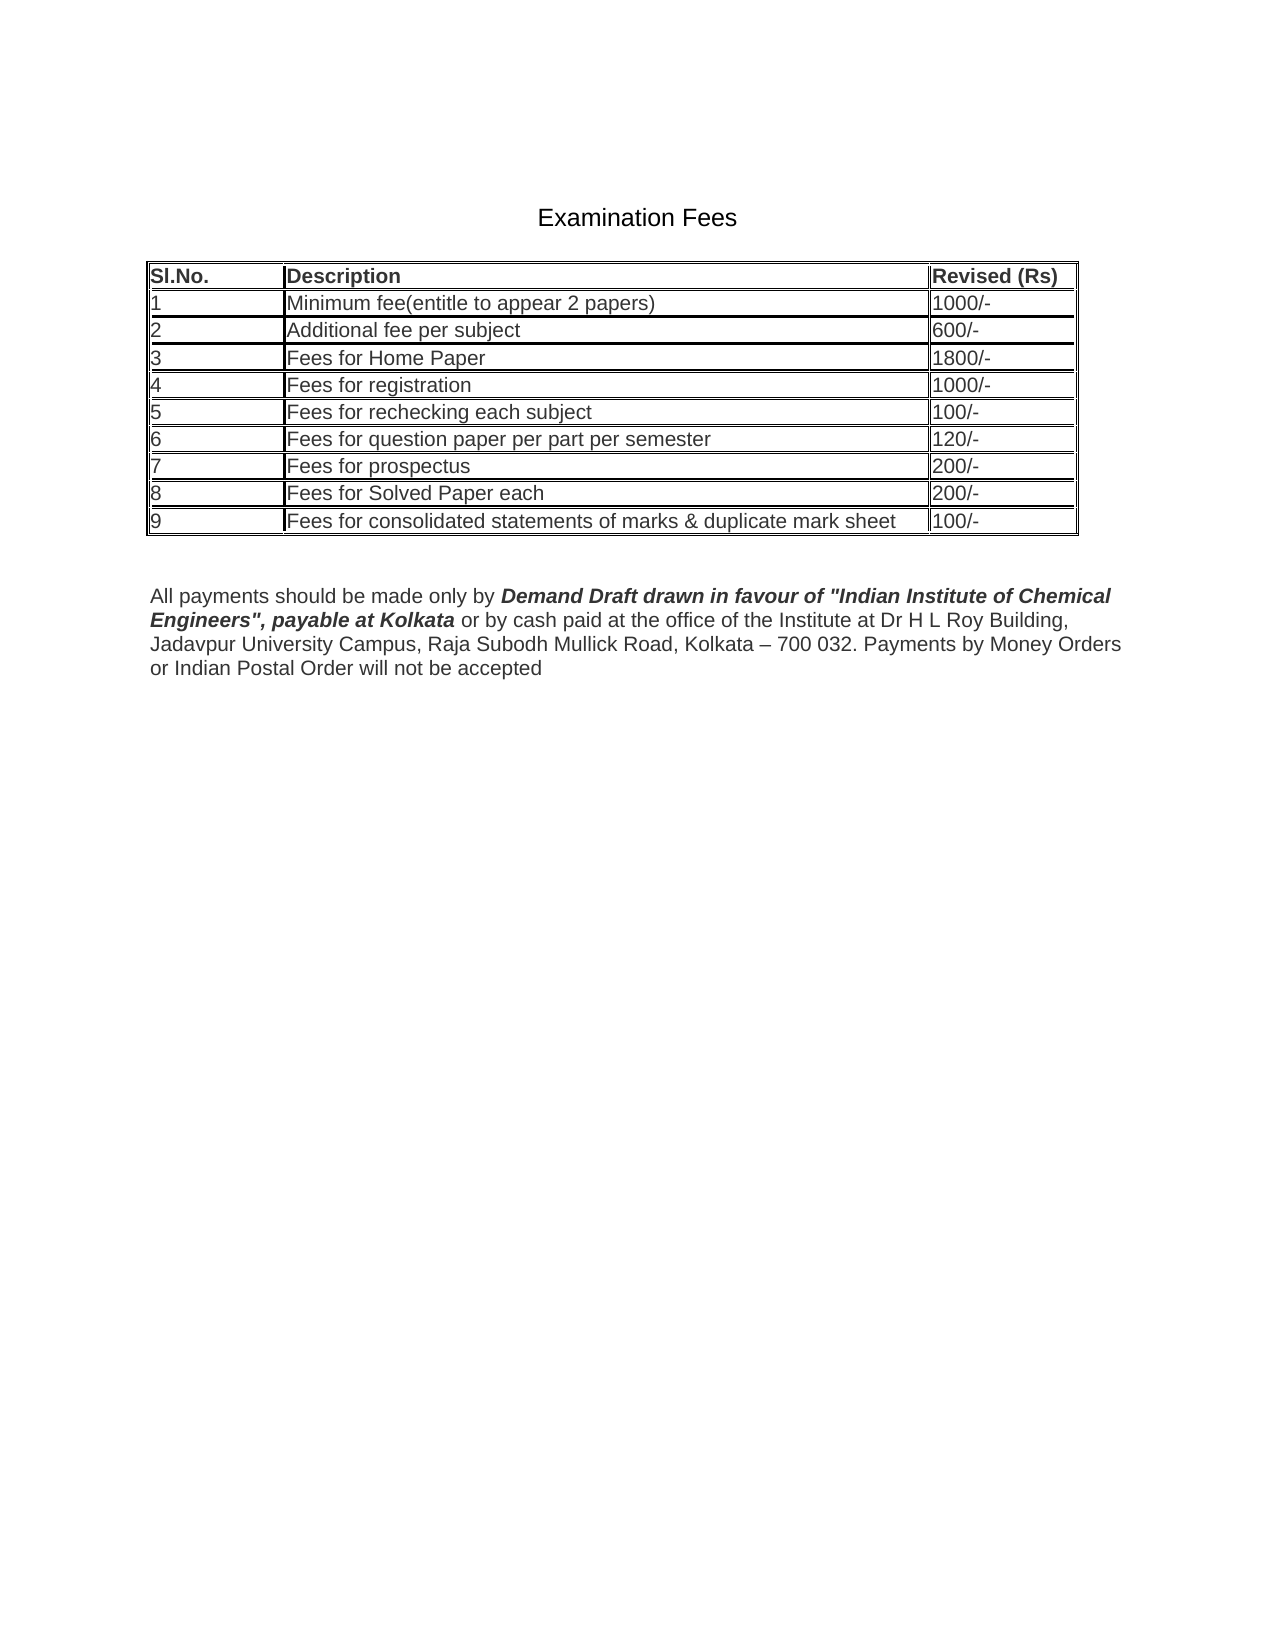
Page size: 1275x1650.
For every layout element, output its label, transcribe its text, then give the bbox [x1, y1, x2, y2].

table_cell Fees for rechecking each subject [286, 400, 928, 424]
table_cell Fees for Solved Paper each [286, 482, 928, 505]
table_cell Fees for prospectus [286, 454, 928, 478]
table_cell 100/- [931, 396, 1076, 424]
table_header Description [284, 264, 929, 288]
table_cell 200/- [930, 451, 1077, 478]
table_cell 600/- [931, 315, 1076, 342]
table_cell 1000/- [930, 288, 1077, 315]
table_cell Minimum fee(entitle to appear 2 papers) [286, 291, 928, 315]
table_cell 4 [150, 369, 283, 396]
table_cell 7 [148, 451, 284, 478]
table_cell 2 [150, 315, 283, 342]
table_cell Fees for consolidated statements of marks & duplicate mark sheet [284, 509, 929, 532]
table_cell 120/- [930, 424, 1077, 451]
table_cell Fees for registration [286, 373, 928, 396]
table_cell 200/- [931, 478, 1076, 505]
table_cell Additional fee per subject [286, 318, 928, 342]
table_cell 1800/- [931, 342, 1076, 369]
table_cell 100/- [930, 505, 1076, 532]
table_cell 3 [150, 342, 283, 369]
table_header Revised (Rs) [930, 264, 1076, 288]
text Examination Fees [150, 203, 1125, 232]
table_cell 1 [148, 288, 284, 315]
table_cell 9 [150, 505, 284, 532]
table_header Sl.No. [148, 262, 284, 288]
table_cell 8 [150, 478, 283, 505]
text All payments should be made only by Demand Draft drawn in favour of "Indian Institute of Chemical Engineers", payable at Kolkata or by cash paid at the office of the Institute at Dr H L Roy Building, Jadavpur University Campus, Raja Subodh Mullick Road, Kolkata – 700 032. Payments by Money Orders or Indian Postal Order will not be accepted [150, 583, 1125, 679]
table_cell Fees for question paper per part per semester [286, 427, 928, 451]
table_cell 1000/- [931, 369, 1076, 396]
table_cell 5 [150, 396, 283, 424]
table_cell Fees for Home Paper [286, 345, 928, 369]
table_cell 6 [148, 424, 284, 451]
